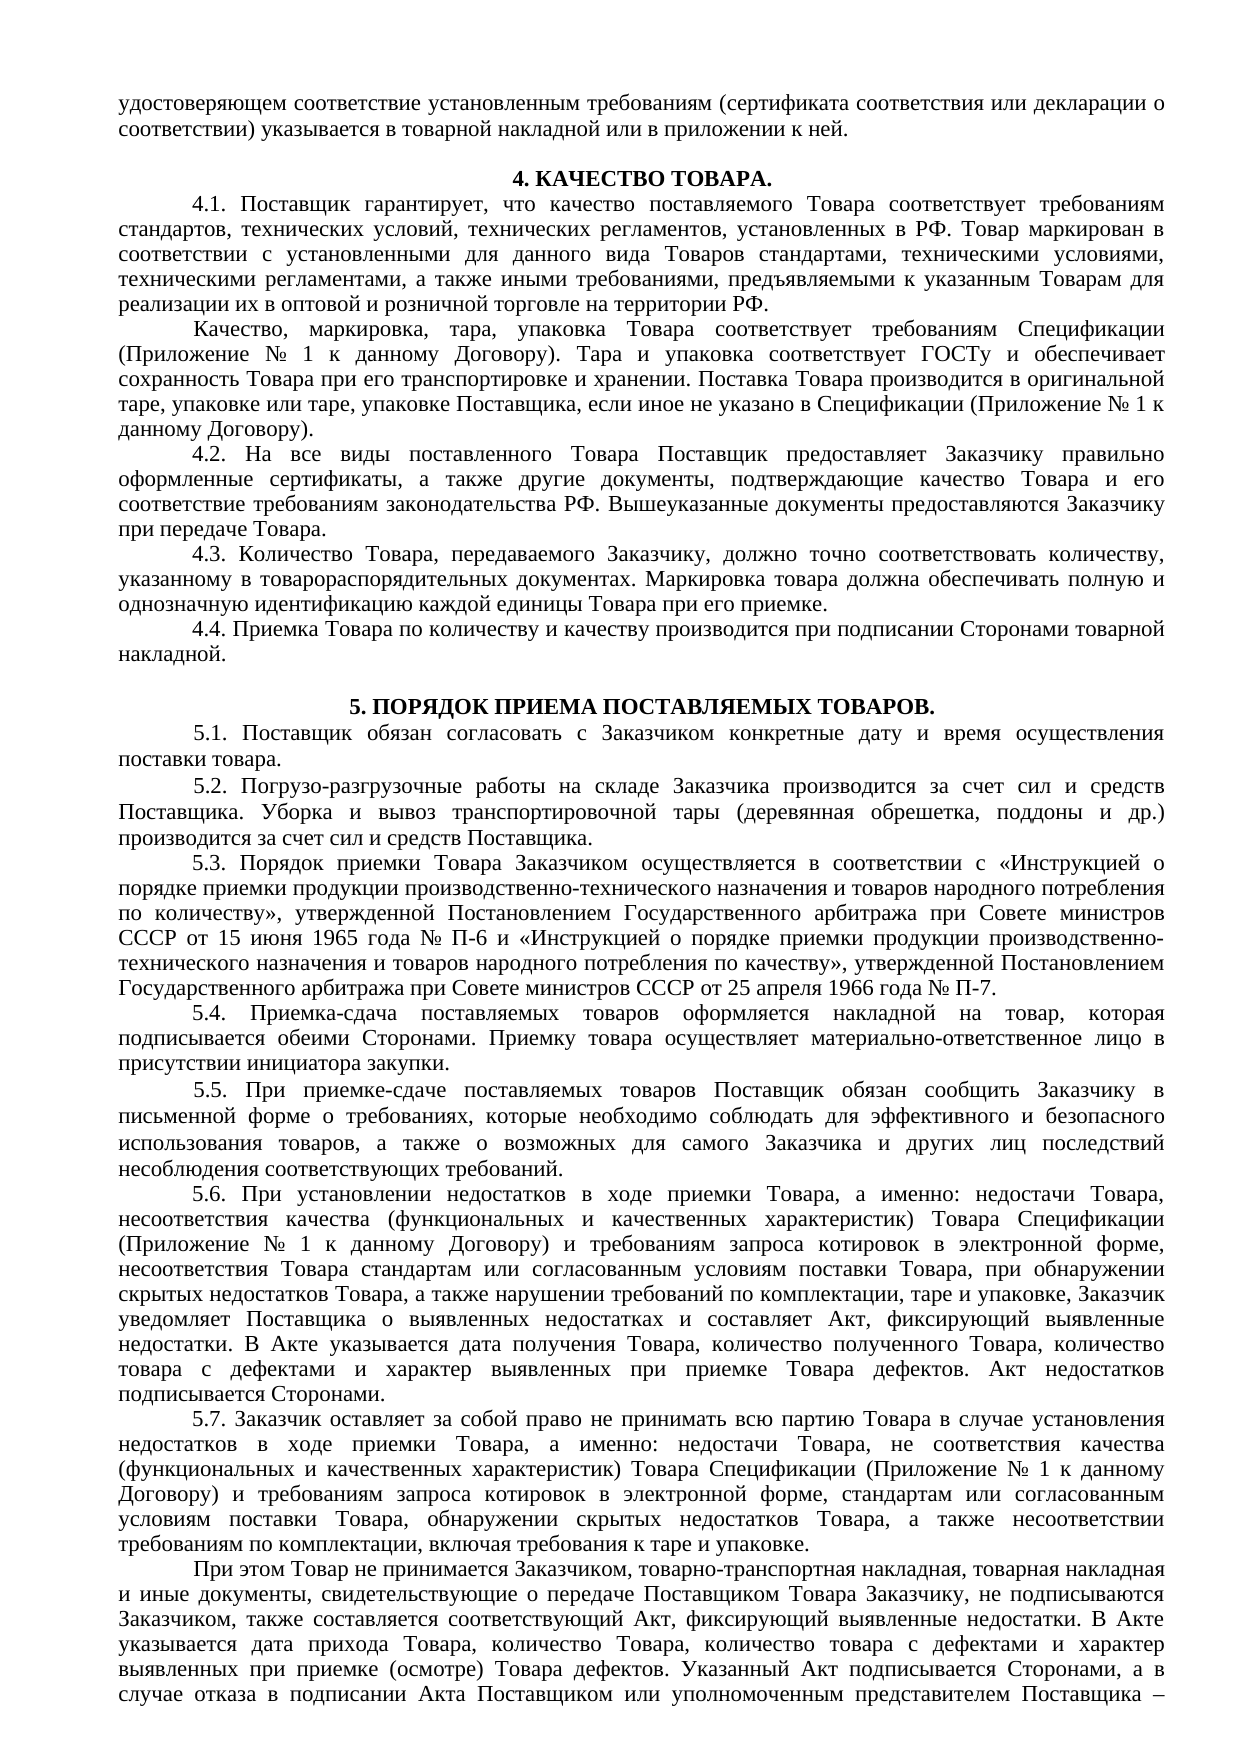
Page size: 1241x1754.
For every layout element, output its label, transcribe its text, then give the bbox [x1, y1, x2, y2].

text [118, 89, 1166, 141]
text 5.6. При установлении недостатков в ходе приемки Товара, а именно: недостачи Товара, несоответствия качества (функциональных и качественных характеристик) Товара Спецификации (Приложение № 1 к данному Договору) и требованиям запроса котировок в электронной форме, несоответствия Товара стандартам или согласованным условиям поставки Товара, при обнаружении скрытых недостатков Товара, а также нарушении требований по комплектации, таре и упаковке, Заказчик уведомляет Поставщика о выявленных недостатках и составляет Акт, фиксирующий выявленные недостатки. В Акте указывается дата получения Товара, количество полученного Товара, количество товара с дефектами и характер выявленных при приемке Товара дефектов. Акт недостатков подписывается Сторонами. [118, 1181, 1166, 1406]
text 4.1. Поставщик гарантирует, что качество поставляемого Товара соответствует требованиям стандартов, технических условий, технических регламентов, установленных в РФ. Товар маркирован в соответствии с установленными для данного вида Товаров стандартами, техническими условиями, техническими регламентами, а также иными требованиями, предъявляемыми к указанным Товарам для реализации их в оптовой и розничной торговле на территории РФ. [118, 191, 1166, 316]
text 5.4. Приемка-сдача поставляемых товаров оформляется накладной на товар, которая подписывается обеими Сторонами. Приемку товара осуществляет материально-ответственное лицо в присутствии инициатора закупки. [118, 1001, 1166, 1076]
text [118, 1556, 1166, 1706]
text 4.4. Приемка Товара по количеству и качеству производится при подписании Сторонами товарной накладной. [118, 616, 1166, 666]
text 5.2. Погрузо-разгрузочные работы на складе Заказчика производится за счет сил и средств Поставщика. Уборка и вывоз транспортировочной тары (деревянная обрешетка, поддоны и др.) производится за счет сил и средств Поставщика. [118, 772, 1166, 851]
text 4.2. На все виды поставленного Товара Поставщик предоставляет Заказчику правильно оформленные сертификаты, а также другие документы, подтверждающие качество Товара и его соответствие требованиям законодательства РФ. Вышеуказанные документы предоставляются Заказчику при передаче Товара. [118, 441, 1166, 541]
text 5.3. Порядок приемки Товара Заказчиком осуществляется в соответствии с «Инструкцией о порядке приемки продукции производственно-технического назначения и товаров народного потребления по количеству», утвержденной Постановлением Государственного арбитража при Совете министров СССР от 15 июня 1965 года № П-6 и «Инструкцией о порядке приемки продукции производственно-технического назначения и товаров народного потребления по качеству», утвержденной Постановлением Государственного арбитража при Совете министров СССР от 25 апреля 1966 года № П-7. [118, 851, 1166, 1001]
text 5.1. Поставщик обязан согласовать с Заказчиком конкретные дату и время осуществления поставки товара. [118, 719, 1166, 772]
text 4.3. Количество Товара, передаваемого Заказчику, должно точно соответствовать количеству, указанному в товарораспорядительных документах. Маркировка товара должна обеспечивать полную и однозначную идентификацию каждой единицы Товара при его приемке. [118, 541, 1166, 616]
text 5. ПОРЯДОК ПРИЕМА ПОСТАВЛЯЕМЫХ ТОВАРОВ. [118, 693, 1166, 719]
text 4. КАЧЕСТВО ТОВАРА. [118, 166, 1166, 191]
text Качество, маркировка, тара, упаковка Товара соответствует требованиям Спецификации (Приложение № 1 к данному Договору). Тара и упаковка соответствует ГОСТу и обеспечивает сохранность Товара при его транспортировке и хранении. Поставка Товара производится в оригинальной таре, упаковке или таре, упаковке Поставщика, если иное не указано в Спецификации (Приложение № 1 к данному Договору). [118, 316, 1166, 441]
text 5.5. При приемке-сдаче поставляемых товаров Поставщик обязан сообщить Заказчику в письменной форме о требованиях, которые необходимо соблюдать для эффективного и безопасного использования товаров, а также о возможных для самого Заказчика и других лиц последствий несоблюдения соответствующих требований. [118, 1076, 1166, 1181]
text 5.7. Заказчик оставляет за собой право не принимать всю партию Товара в случае установления недостатков в ходе приемки Товара, а именно: недостачи Товара, не соответствия качества (функциональных и качественных характеристик) Товара Спецификации (Приложение № 1 к данному Договору) и требованиям запроса котировок в электронной форме, стандартам или согласованным условиям поставки Товара, обнаружении скрытых недостатков Товара, а также несоответствии требованиям по комплектации, включая требования к таре и упаковке. [118, 1406, 1166, 1556]
